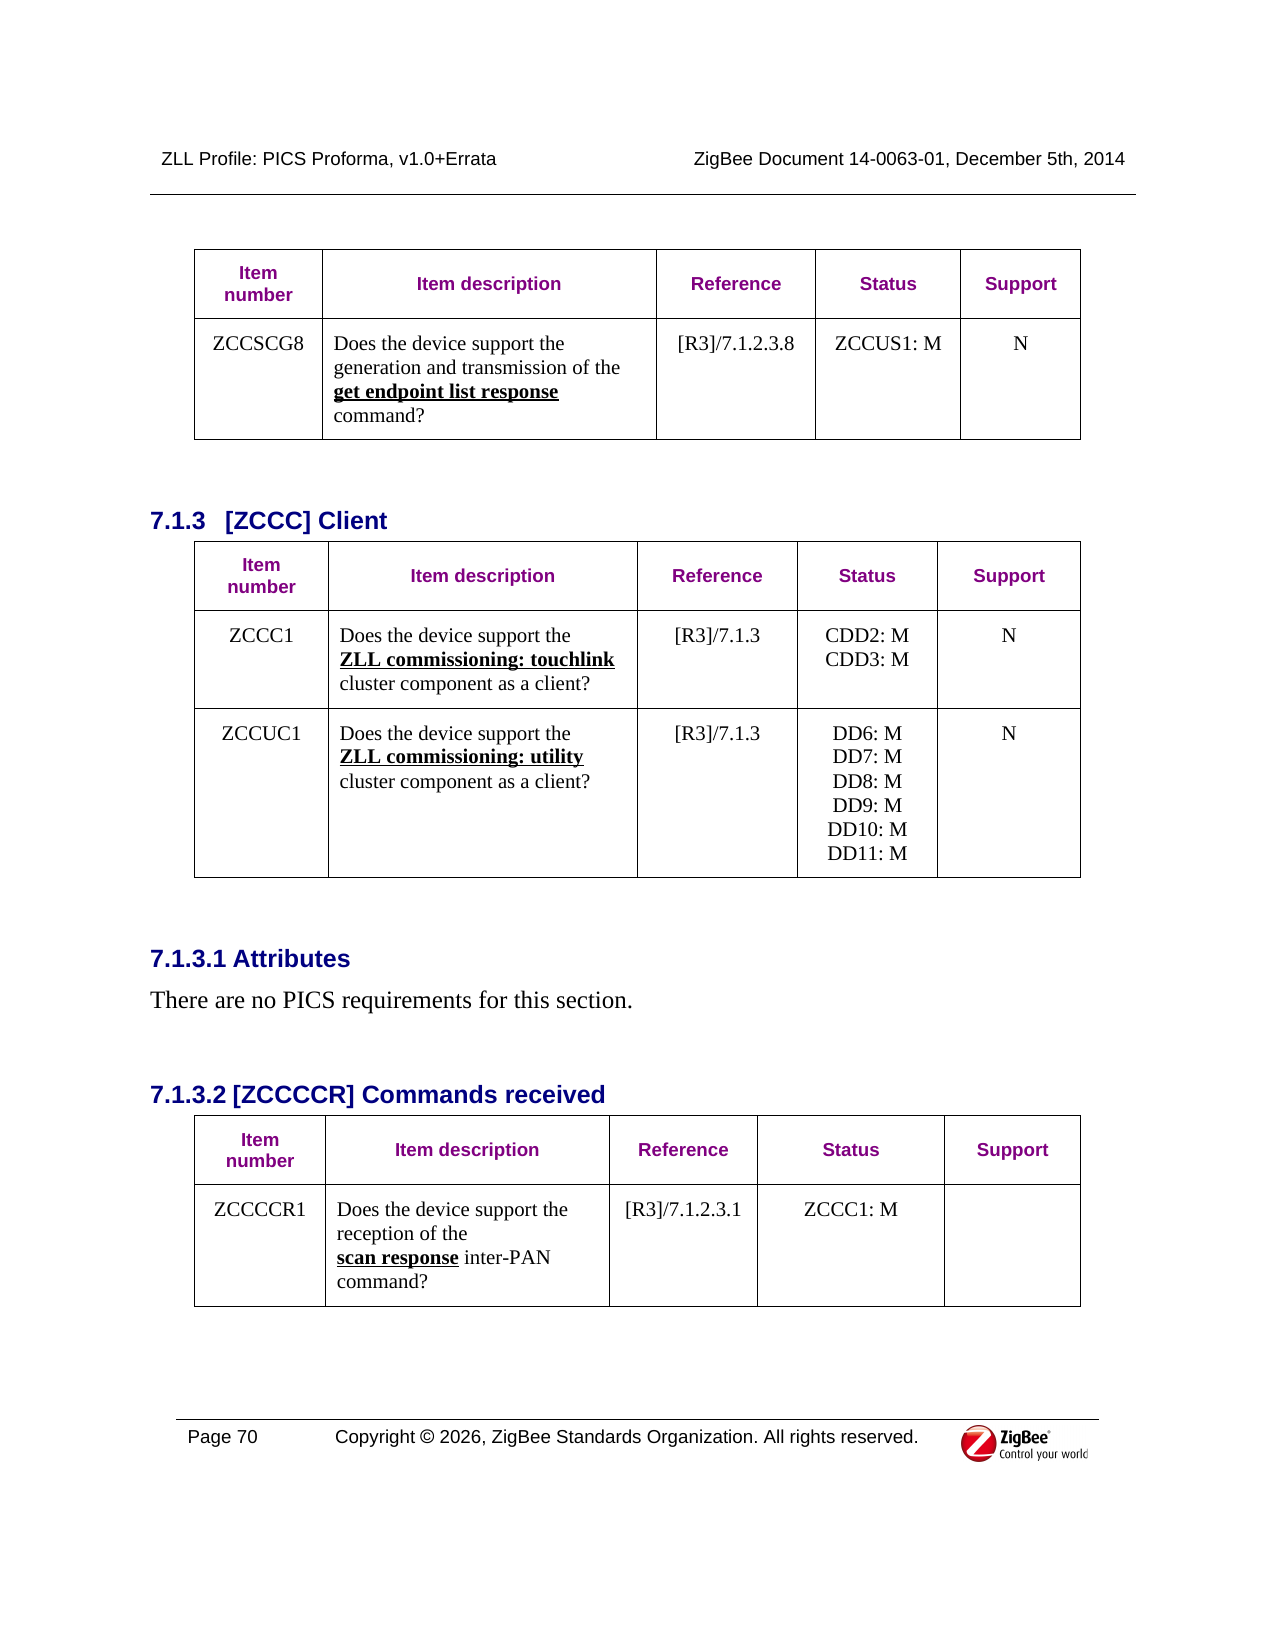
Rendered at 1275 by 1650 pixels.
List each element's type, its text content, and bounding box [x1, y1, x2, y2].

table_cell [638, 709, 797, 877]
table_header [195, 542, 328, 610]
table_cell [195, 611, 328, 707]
text There are no PICS requirements for this section. [150, 985, 1125, 1014]
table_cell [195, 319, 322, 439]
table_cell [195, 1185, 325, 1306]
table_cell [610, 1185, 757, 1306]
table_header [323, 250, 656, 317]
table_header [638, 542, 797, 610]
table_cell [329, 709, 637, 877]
title Attributes [150, 944, 1125, 973]
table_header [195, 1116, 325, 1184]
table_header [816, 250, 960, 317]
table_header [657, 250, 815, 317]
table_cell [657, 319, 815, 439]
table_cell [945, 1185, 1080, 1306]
subtitle [ZCCC] Client [150, 506, 1125, 535]
picture [961, 1425, 1088, 1462]
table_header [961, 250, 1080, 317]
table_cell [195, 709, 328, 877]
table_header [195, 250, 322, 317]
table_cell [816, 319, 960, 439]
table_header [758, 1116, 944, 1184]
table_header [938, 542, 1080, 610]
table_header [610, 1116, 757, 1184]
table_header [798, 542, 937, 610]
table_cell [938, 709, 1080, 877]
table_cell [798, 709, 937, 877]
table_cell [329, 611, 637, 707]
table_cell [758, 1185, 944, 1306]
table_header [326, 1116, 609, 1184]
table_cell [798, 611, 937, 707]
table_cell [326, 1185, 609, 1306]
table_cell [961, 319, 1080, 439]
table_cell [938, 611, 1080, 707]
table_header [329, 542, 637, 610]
title [ZCCCCR] Commands received [150, 1080, 1125, 1109]
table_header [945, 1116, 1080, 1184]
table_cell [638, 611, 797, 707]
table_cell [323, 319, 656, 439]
